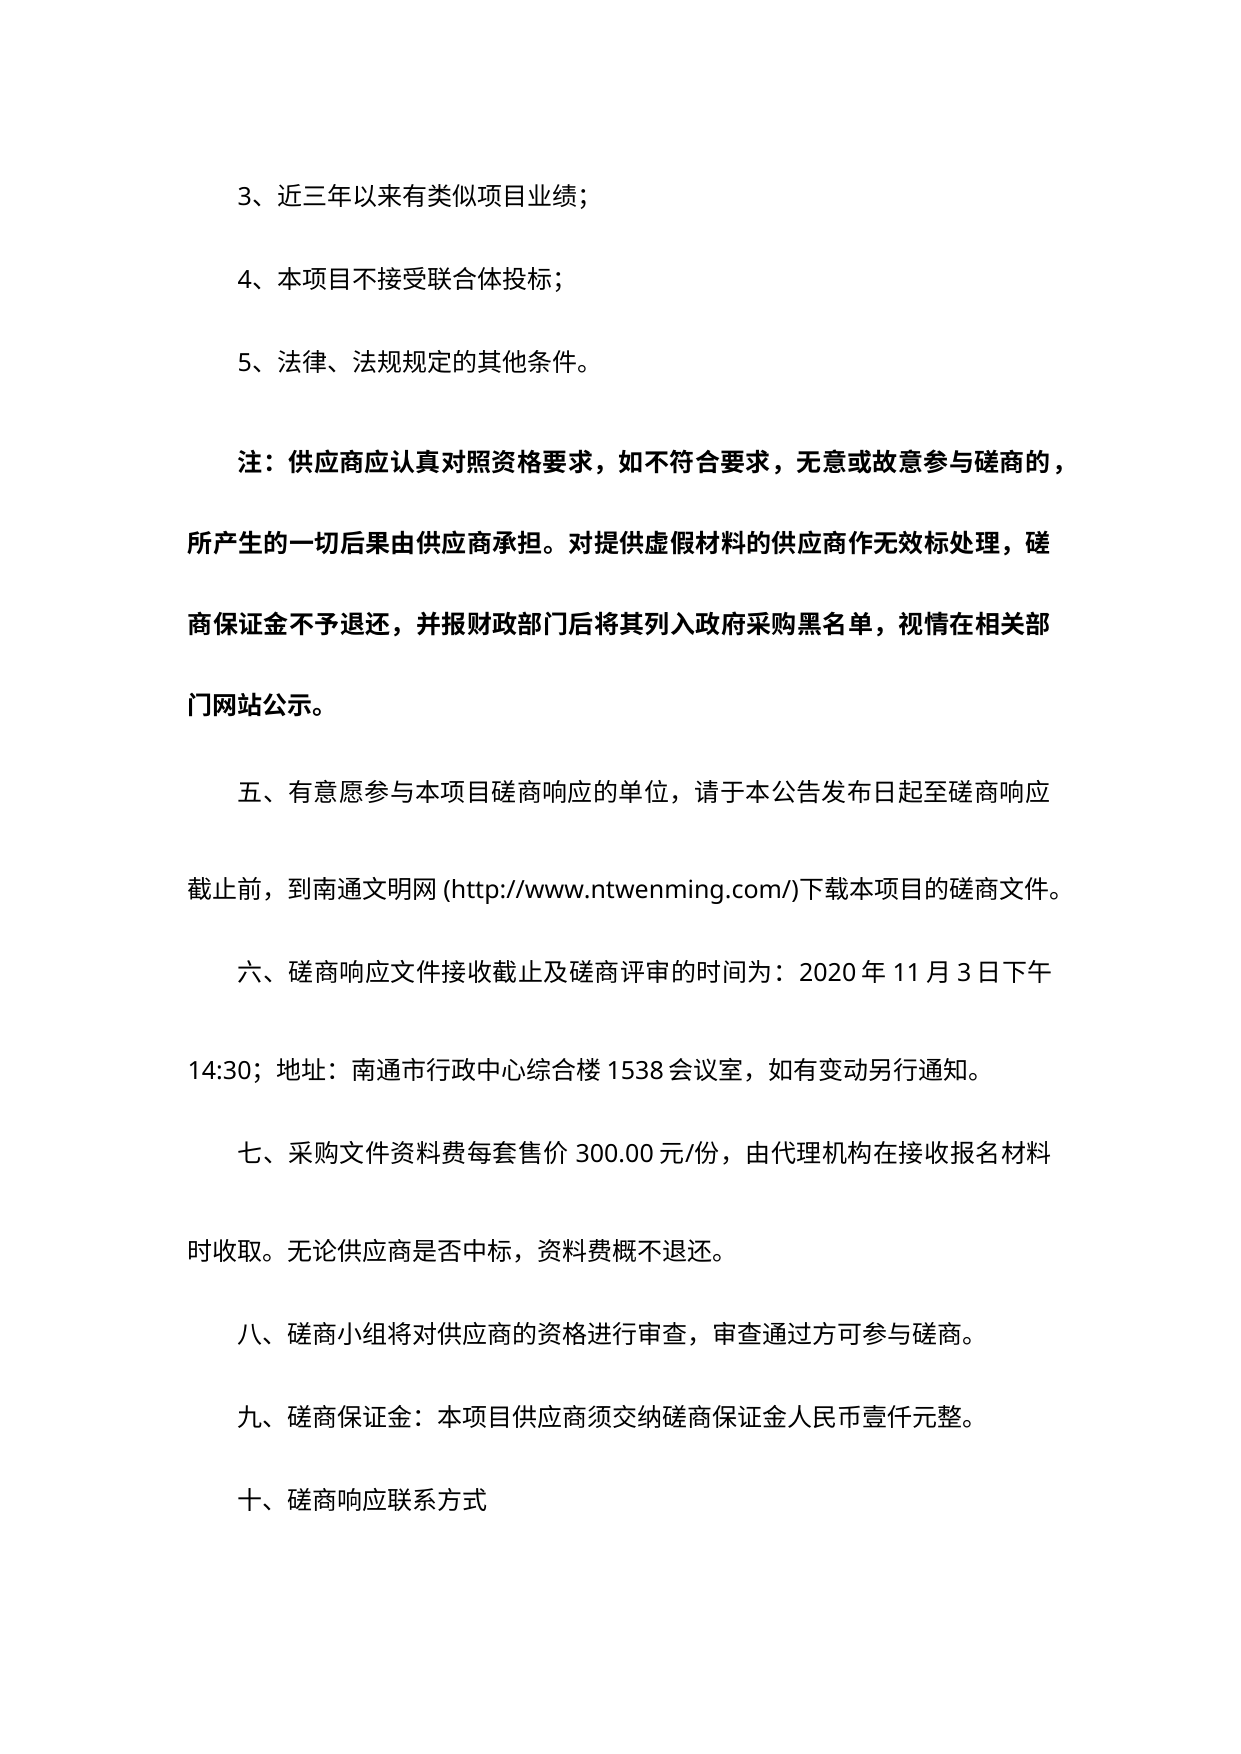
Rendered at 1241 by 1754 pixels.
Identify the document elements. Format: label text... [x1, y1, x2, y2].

text 十、磋商响应联系方式 [187, 1466, 1053, 1531]
text 4、本项目不接受联合体投标； [187, 245, 1053, 310]
text 八、磋商小组将对供应商的资格进行审查，审查通过方可参与磋商。 [187, 1300, 1053, 1365]
text 五、有意愿参与本项目磋商响应的单位，请于本公告发布日起至磋商响应截止前，到南通文明网 (http://www.ntwenming.com/)下载本项目的磋商文件。 [187, 758, 1053, 920]
text 六、磋商响应文件接收截止及磋商评审的时间为：2020年11月3日下午14:30；地址：南通市行政中心综合楼1538会议室，如有变动另行通知。 [187, 938, 1053, 1101]
text 3、近三年以来有类似项目业绩； [187, 162, 1053, 227]
text 九、磋商保证金：本项目供应商须交纳磋商保证金人民币壹仟元整。 [187, 1383, 1053, 1448]
text 5、法律、法规规定的其他条件。 [187, 328, 1053, 393]
text 七、采购文件资料费每套售价300.00元/份，由代理机构在接收报名材料时收取。无论供应商是否中标，资料费概不退还。 [187, 1119, 1053, 1282]
text 注：供应商应认真对照资格要求，如不符合要求，无意或故意参与磋商的，所产生的一切后果由供应商承担。对提供虚假材料的供应商作无效标处理，磋商保证金不予退还，并报财政部门后将其列入政府采购黑名单，视情在相关部门网站公示。 [187, 428, 1053, 736]
